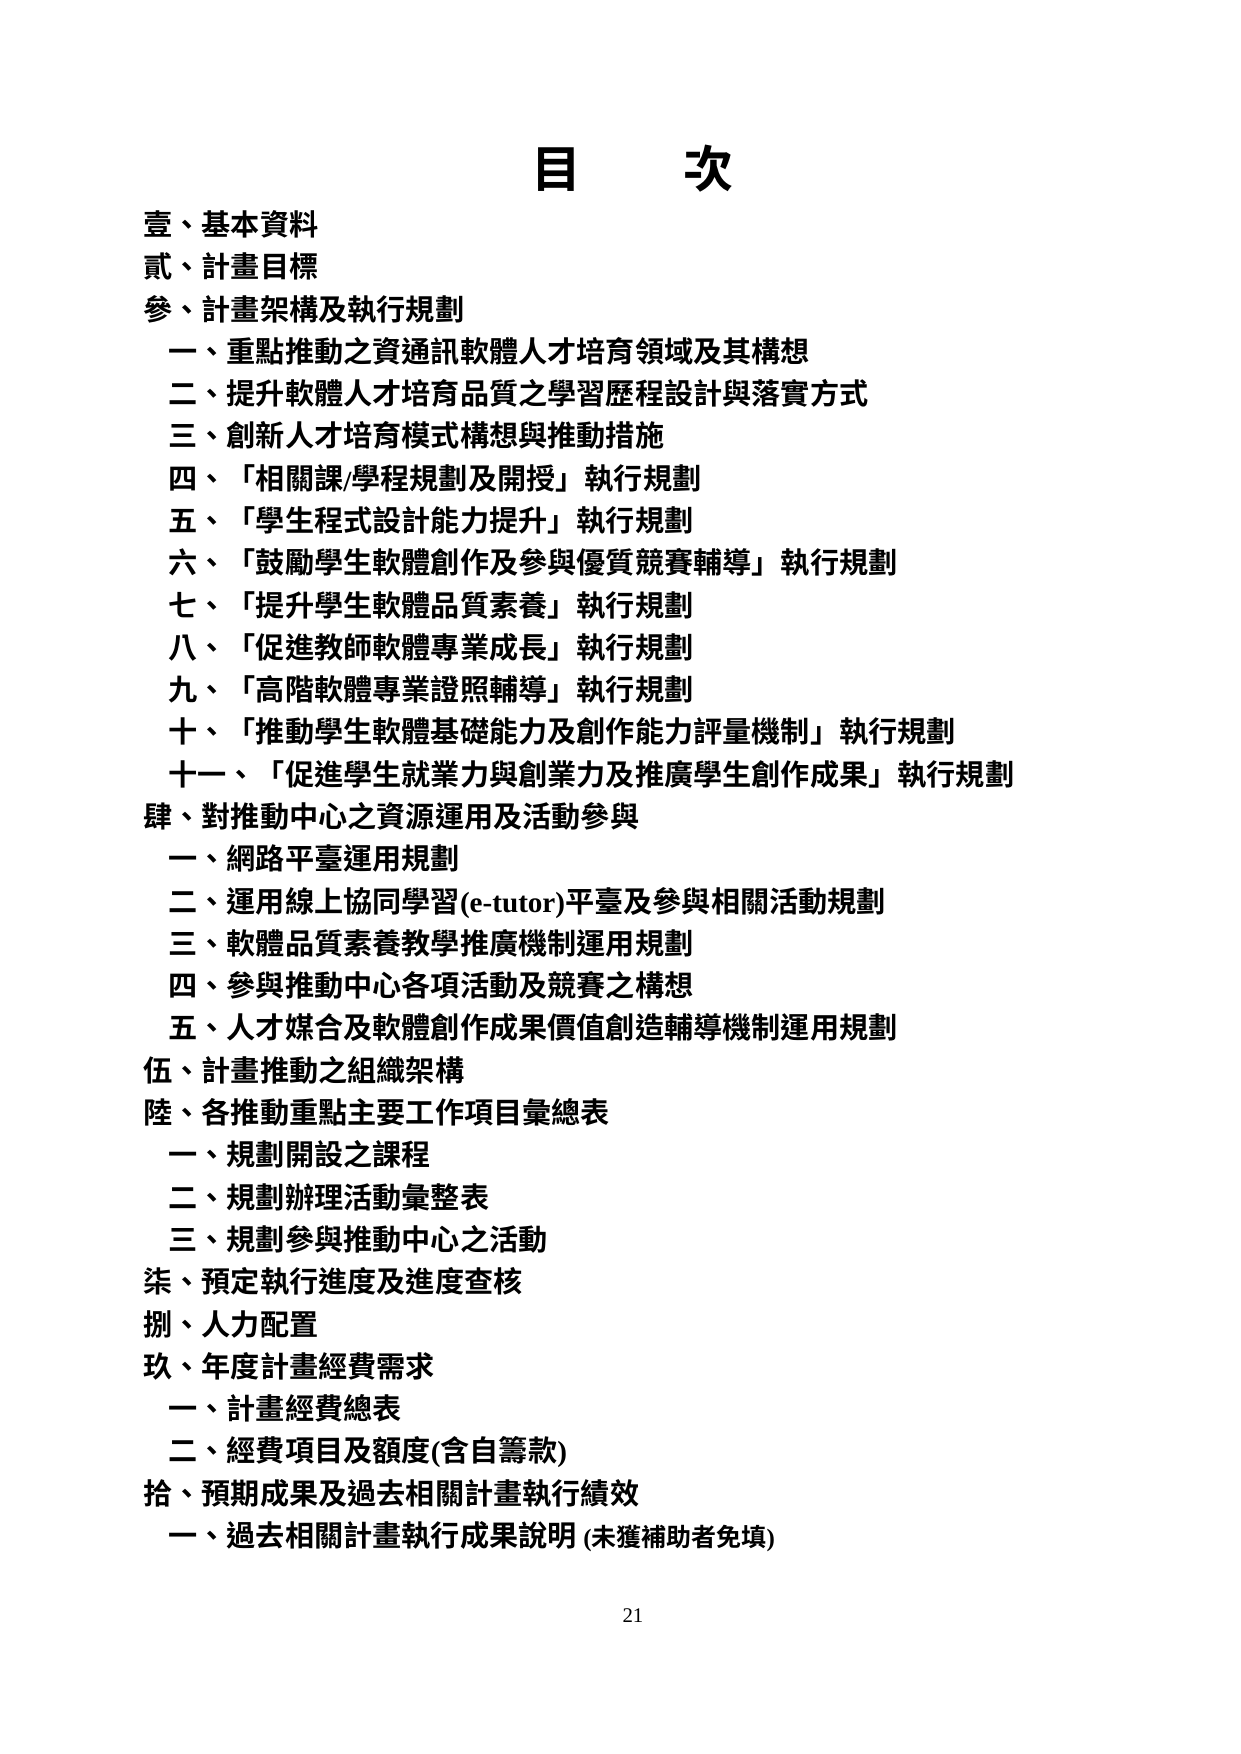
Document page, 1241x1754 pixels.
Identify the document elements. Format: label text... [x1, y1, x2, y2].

subtitle 目 次 [143, 129, 1122, 201]
subtitle 伍、計畫推動之組織架構 [143, 1047, 1122, 1089]
text 九、「高階軟體專業證照輔導」執行規劃 [168, 667, 1122, 709]
subtitle 壹、基本資料 [143, 201, 1122, 244]
text 十一、「促進學生就業力與創業力及推廣學生創作成果」執行規劃 [168, 751, 1122, 793]
text 七、「提升學生軟體品質素養」執行規劃 [168, 582, 1122, 624]
text 八、「促進教師軟體專業成長」執行規劃 [168, 624, 1122, 667]
subtitle 二、經費項目及額度(含自籌款) [168, 1428, 1122, 1470]
text 一、過去相關計畫執行成果說明 (未獲補助者免填) [168, 1512, 1122, 1555]
text 十、「推動學生軟體基礎能力及創作能力評量機制」執行規劃 [168, 709, 1122, 751]
subtitle 三、創新人才培育模式構想與推動措施 [168, 413, 1122, 455]
subtitle 柒、預定執行進度及進度查核 [143, 1259, 1122, 1301]
text 四、參與推動中心各項活動及競賽之構想 [168, 963, 1122, 1005]
text 一、網路平臺運用規劃 [168, 836, 1122, 878]
subtitle 陸、各推動重點主要工作項目彙總表 [143, 1089, 1122, 1132]
text 五、「學生程式設計能力提升」執行規劃 [168, 497, 1122, 540]
subtitle 貳、計畫目標 [143, 244, 1122, 286]
text 肆、對推動中心之資源運用及活動參與 [143, 793, 1122, 836]
text 一、規劃開設之課程 [168, 1132, 1122, 1174]
subtitle 四、「相關課/學程規劃及開授」執行規劃 [168, 455, 1122, 497]
subtitle 參、計畫架構及執行規劃 [143, 286, 1122, 328]
subtitle 一、計畫經費總表 [168, 1386, 1122, 1428]
text 二、運用線上協同學習(e-tutor)平臺及參與相關活動規劃 [168, 878, 1122, 920]
subtitle 拾、預期成果及過去相關計畫執行績效 [143, 1470, 1122, 1512]
text 三、規劃參與推動中心之活動 [168, 1216, 1122, 1259]
text 三、軟體品質素養教學推廣機制運用規劃 [168, 920, 1122, 963]
subtitle 一、重點推動之資通訊軟體人才培育領域及其構想 [168, 328, 1122, 371]
text 六、「鼓勵學生軟體創作及參與優質競賽輔導」執行規劃 [168, 540, 1122, 582]
subtitle 二、提升軟體人才培育品質之學習歷程設計與落實方式 [168, 371, 1122, 413]
subtitle 玖、年度計畫經費需求 [143, 1343, 1122, 1386]
text 二、規劃辦理活動彙整表 [168, 1174, 1122, 1216]
text 五、人才媒合及軟體創作成果價值創造輔導機制運用規劃 [168, 1005, 1122, 1047]
subtitle 捌、人力配置 [143, 1301, 1122, 1343]
